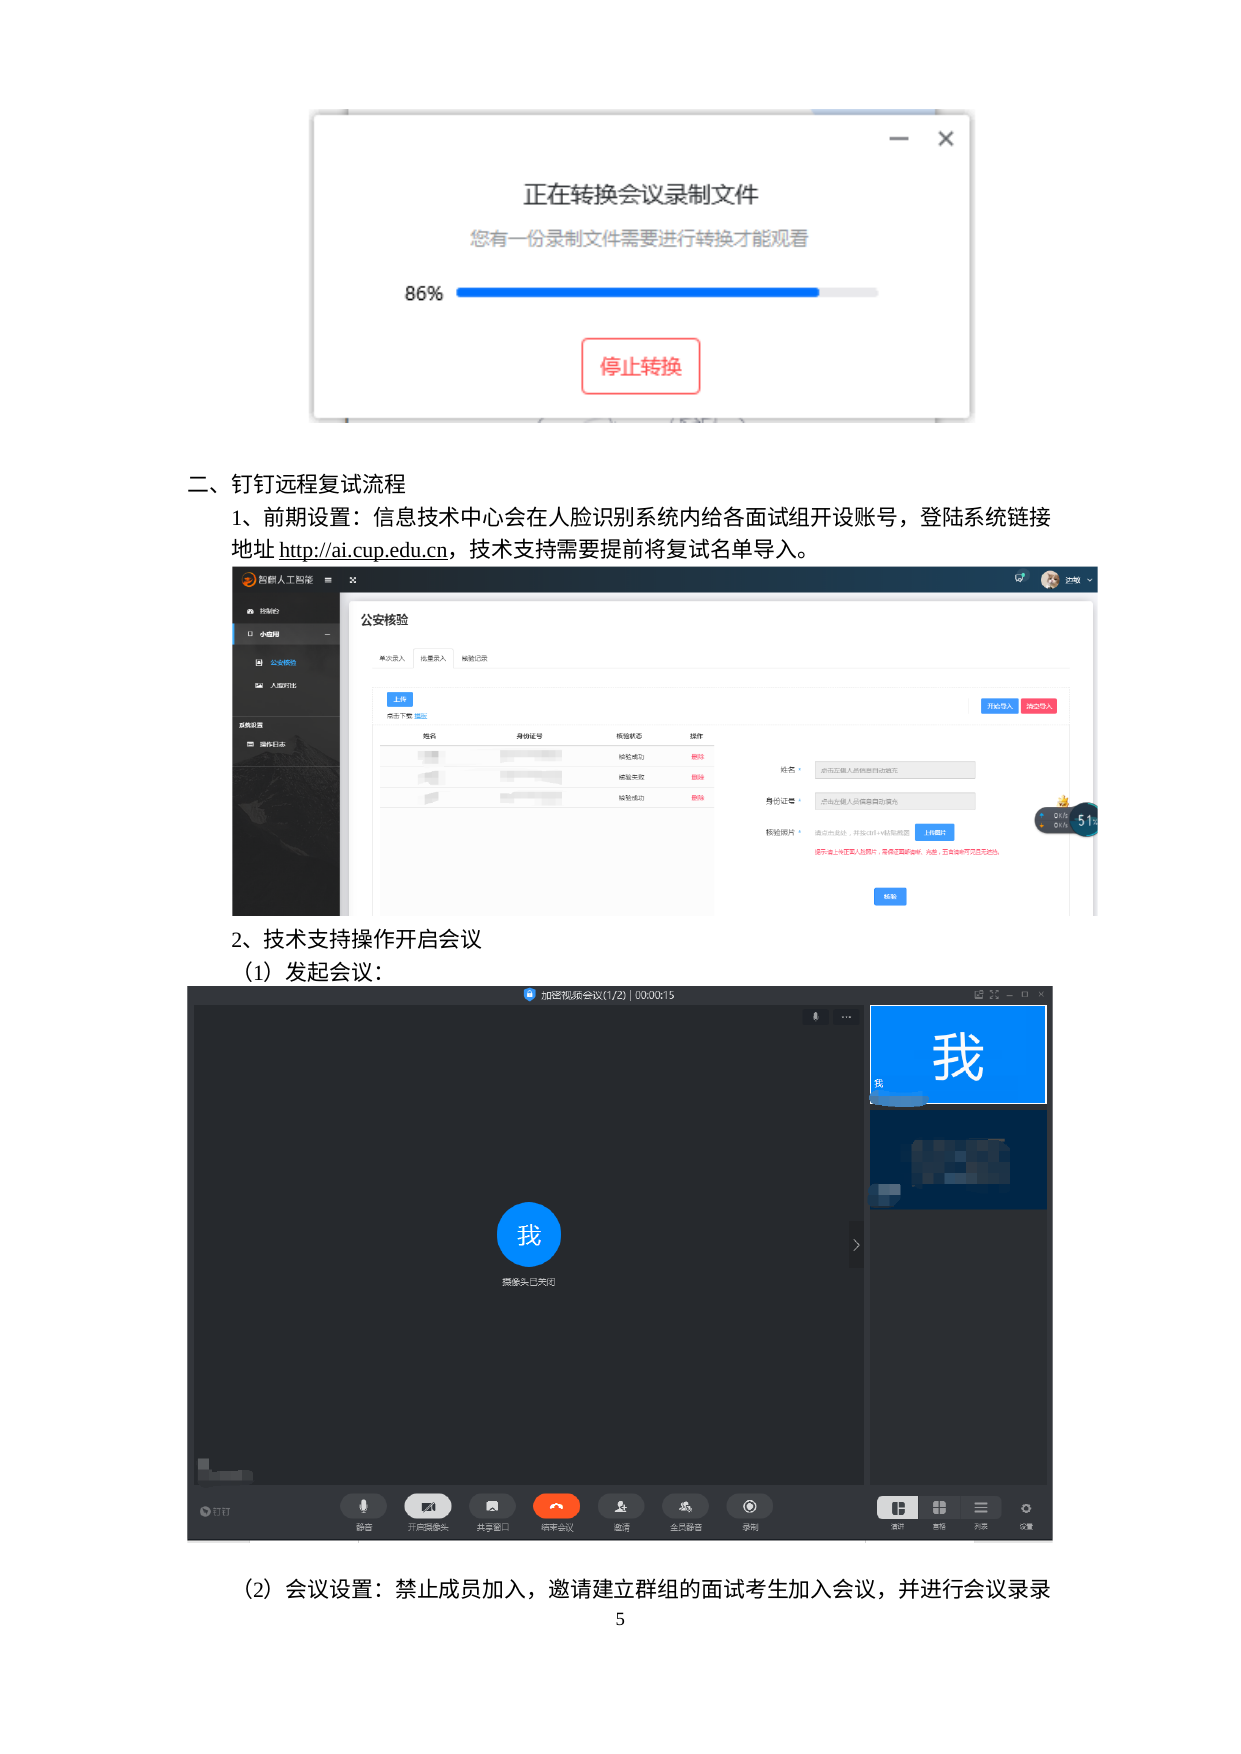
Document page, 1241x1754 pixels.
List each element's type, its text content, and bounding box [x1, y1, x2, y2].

text 1、前期设置：信息技术中心会在人脸识别系统内给各面试组开设账号，登陆系统链接地址http://ai.cup.edu.cn，技术支持需要提前将复试名单导入。 [231, 499, 1053, 564]
picture [187, 986, 1053, 1543]
text 二、钉钉远程复试流程 [187, 467, 1053, 499]
picture [308, 109, 976, 423]
text 2、技术支持操作开启会议 [231, 922, 1053, 954]
text （1）发起会议： [231, 954, 1053, 986]
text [187, 1572, 1053, 1604]
picture [232, 564, 1098, 916]
